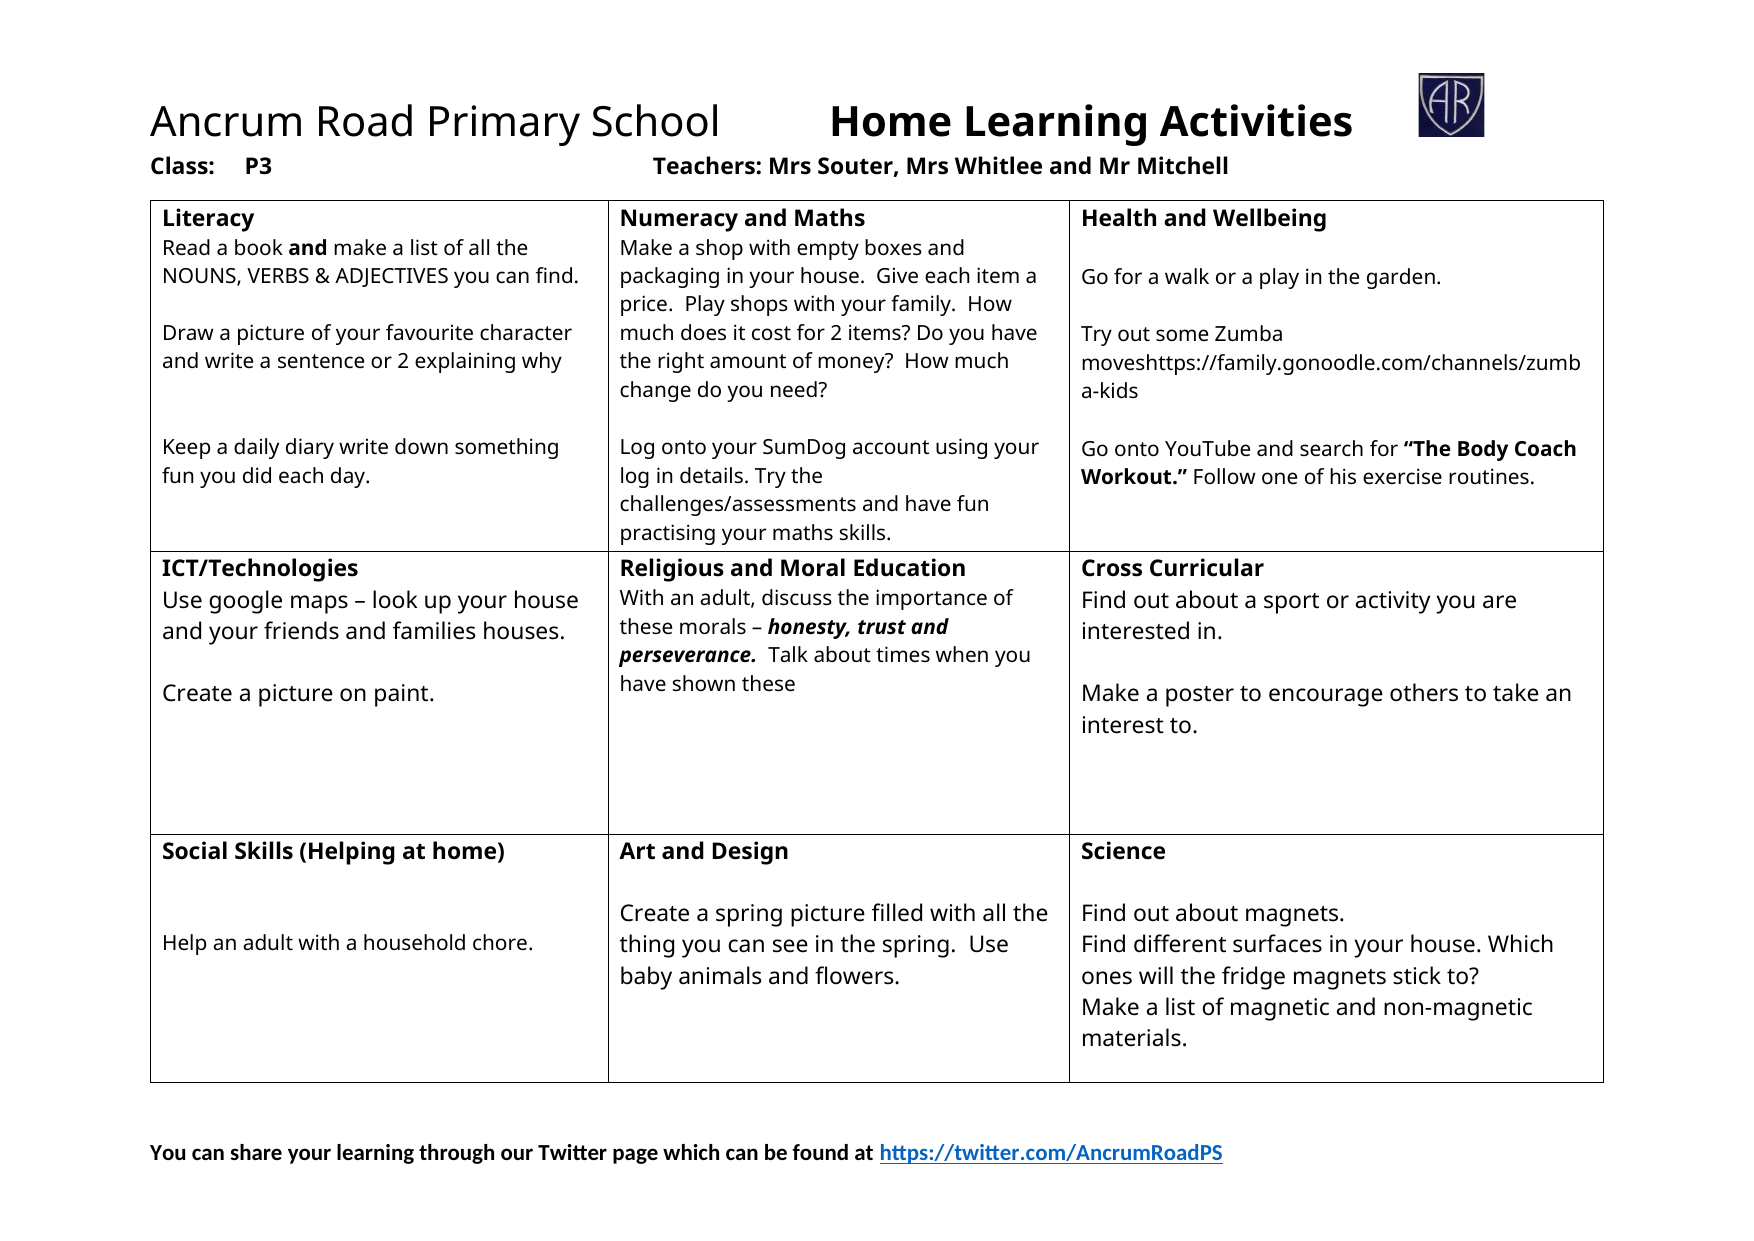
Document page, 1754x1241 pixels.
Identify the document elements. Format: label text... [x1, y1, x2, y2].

table_cell ICT/Technologies Use google maps – look up your house and your friends and families houses. Create a picture on paint. [151, 552, 608, 833]
picture [1418, 73, 1485, 137]
table_header Numeracy and Maths Make a shop with empty boxes and packaging in your house. Give each item a price. Play shops with your family. How much does it cost for 2 items? Do you have the right amount of money? How much change do you need? Log onto your SumDog account using your log in details. Try the challenges/assessments and have fun practising your maths skills. [609, 201, 1069, 551]
table_header Health and Wellbeing Go for a walk or a play in the garden. Try out some Zumba moveshttps://family.gonoodle.com/channels/zumba-kids Go onto YouTube and search for “The Body Coach Workout.” Follow one of his exercise routines. [1070, 201, 1603, 551]
table_cell Social Skills (Helping at home) Help an adult with a household chore. [151, 835, 608, 1082]
table_cell Cross Curricular Find out about a sport or activity you are interested in. Make a poster to encourage others to take an interest to. [1070, 552, 1603, 833]
table_header Literacy Read a book and make a list of all the NOUNS, VERBS & ADJECTIVES you can find. Draw a picture of your favourite character and write a sentence or 2 explaining why Keep a daily diary write down something fun you did each day. [151, 201, 608, 551]
text Class: P3 Teachers: Mrs Souter, Mrs Whitlee and Mr Mitchell [150, 150, 1604, 181]
table_cell Religious and Moral Education With an adult, discuss the importance of these morals – honesty, trust and perseverance. Talk about times when you have shown these [609, 552, 1069, 833]
table_cell Art and Design Create a spring picture filled with all the thing you can see in the spring. Use baby animals and flowers. [609, 835, 1069, 1082]
